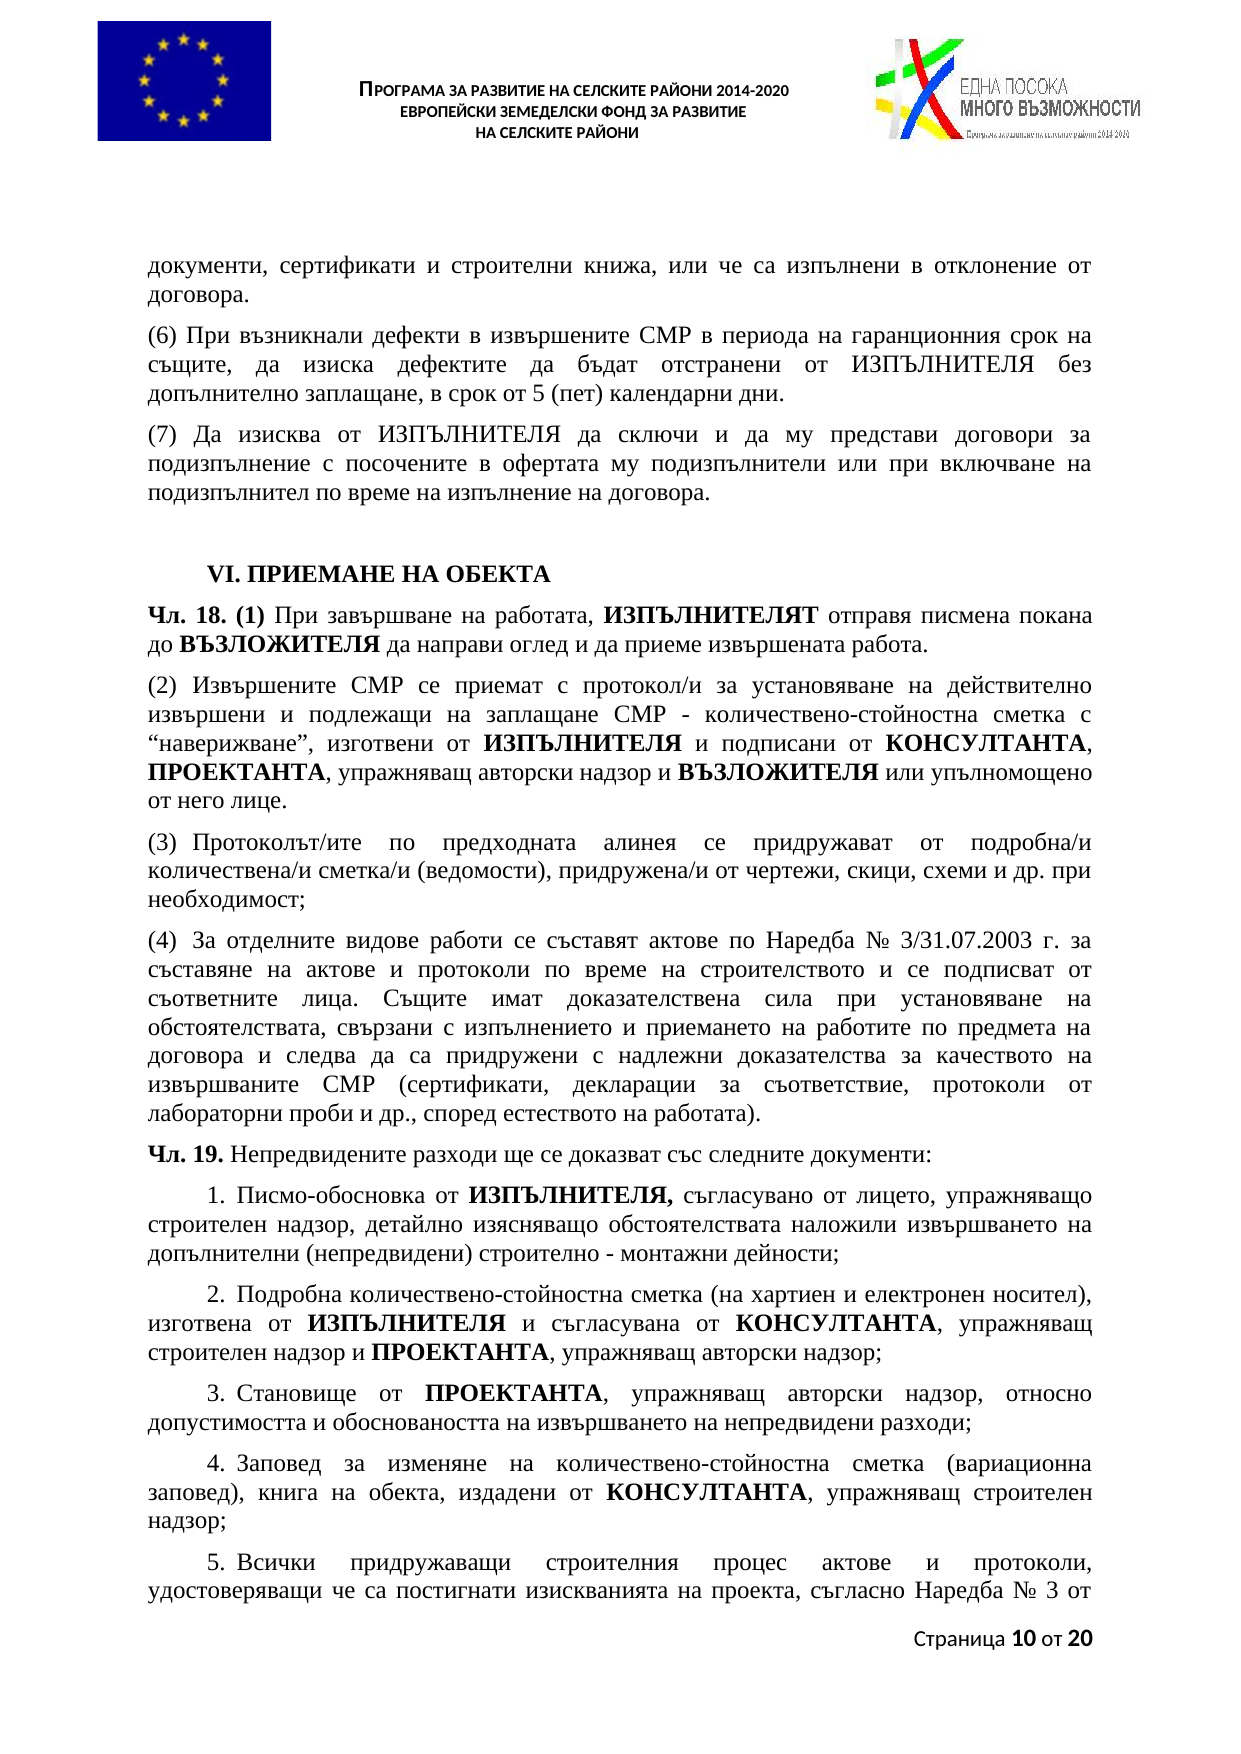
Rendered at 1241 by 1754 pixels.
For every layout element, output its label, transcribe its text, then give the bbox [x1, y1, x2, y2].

list За отделните видове работи се съставят актове по Наредба № 3/31.07.2003 г. за съставяне на актове и протоколи по време на строителството и се подписват от съответните лица. Същите имат доказателствена сила при установяване на обстоятелствата, свързани с изпълнението и приемането на работите по предмета на договора и следва да са придружени с надлежни доказателства за качеството на извършваните СМР (сертификати, декларации за съответствие, протоколи от лабораторни проби и др., според естеството на работата). [148, 926, 1093, 1127]
list Заповед за изменяне на количествено-стойностна сметка (вариационна заповед), книга на обекта, издадени от КОНСУЛТАНТА, упражняващ строителен надзор; [148, 1448, 1093, 1534]
list Подробна количествено-стойностна сметка (на хартиен и електронен носител), изготвена от ИЗПЪЛНИТЕЛЯ и съгласувана от КОНСУЛТАНТА, упражняващ строителен надзор и ПРОЕКТАНТА, упражняващ авторски надзор; [148, 1279, 1093, 1366]
text (7) Да изисква от ИЗПЪЛНИТЕЛЯ да сключи и да му представи договори за подизпълнение с посочените в офертата му подизпълнители или при включване на подизпълнител по време на изпълнение на договора. [148, 419, 1093, 506]
text Чл. 18. (1) При завършване на работата, ИЗПЪЛНИТЕЛЯТ отправя писмена покана до ВЪЗЛОЖИТЕЛЯ да направи оглед и да приеме извършената работа. [148, 601, 1093, 658]
text VІ. ПРИЕМАНЕ НА ОБЕКТА [148, 559, 1093, 588]
text Чл. 19. Непредвидените разходи ще се доказват със следните документи: [148, 1139, 1093, 1168]
list Извършените СМР се приемат с протокол/и за установяване на действително извършени и подлежащи на заплащане СМР - количествено-стойностна сметка с “наверижване”, изготвени от ИЗПЪЛНИТЕЛЯ и подписани от КОНСУЛТАНТА, ПРОЕКТАНТА, упражняващ авторски надзор и ВЪЗЛОЖИТЕЛЯ или упълномощено от него лице. [148, 671, 1093, 814]
picture [97, 21, 272, 141]
list Писмо-обосновка от ИЗПЪЛНИТЕЛЯ, съгласувано от лицето, упражняващо строителен надзор, детайлно изясняващо обстоятелствата наложили извършването на допълнителни (непредвидени) строително - монтажни дейности; [148, 1181, 1093, 1267]
picture [850, 14, 1164, 167]
list Протоколът/ите по предходната алинея се придружават от подробна/и количествена/и сметка/и (ведомости), придружена/и от чертежи, скици, схеми и др. при необходимост; [148, 827, 1093, 913]
text (6) При възникнали дефекти в извършените СМР в периода на гаранционния срок на същите, да изиска дефектите да бъдат отстранени от ИЗПЪЛНИТЕЛЯ без допълнително заплащане, в срок от 5 (пет) календарни дни. [148, 321, 1093, 407]
list Становище от ПРОЕКТАНТА, упражняващ авторски надзор, относно допустимостта и обосноваността на извършването на непредвидени разходи; [148, 1378, 1093, 1436]
